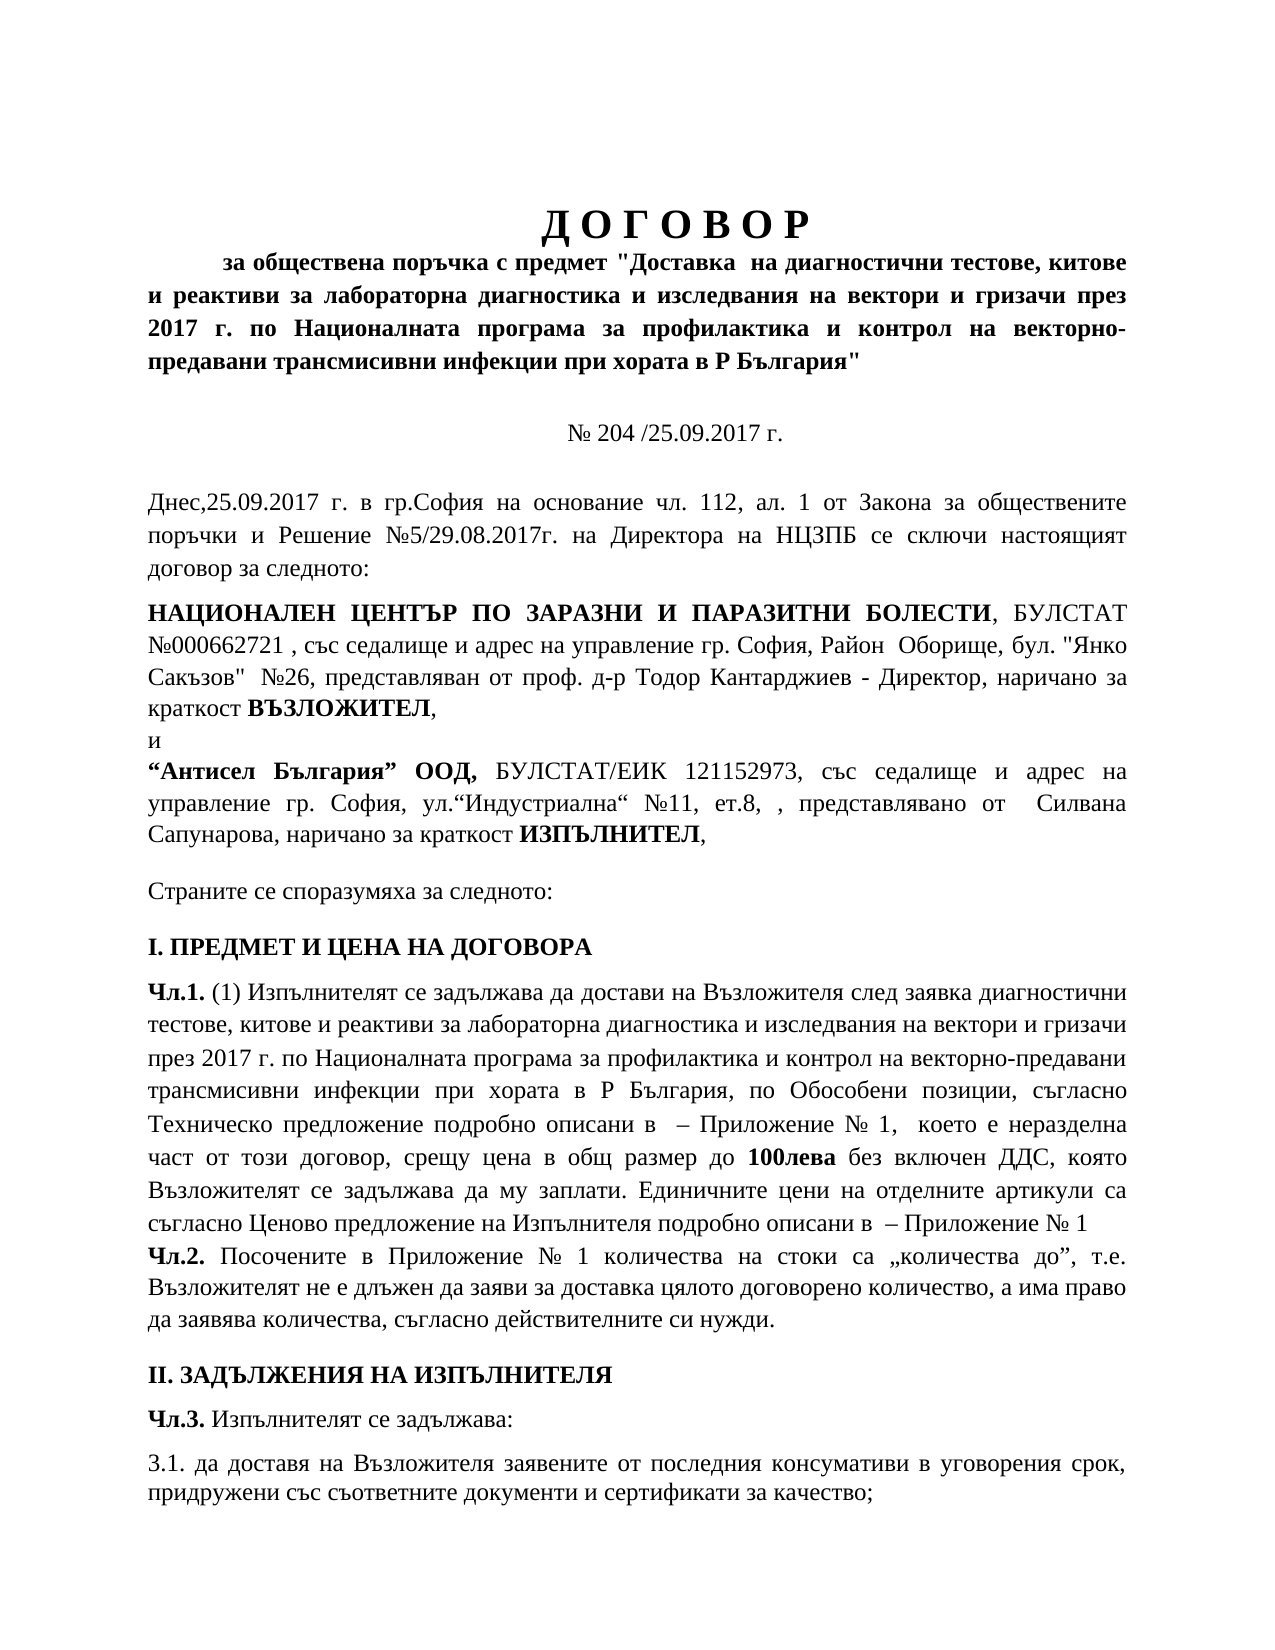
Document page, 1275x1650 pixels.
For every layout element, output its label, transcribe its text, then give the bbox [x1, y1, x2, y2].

text І. ПРЕДМЕТ И ЦЕНА НА ДОГОВОРА [148, 932, 1127, 961]
text за обществена поръчка с предмет "Доставка на диагностични тестове, китове и реактиви за лабораторна диагностика и изследвания на вектори и гризачи през 2017 г. по Националната програма за профилактика и контрол на векторно-предавани трансмисивни инфекции при хората в Р България" [148, 247, 1127, 375]
text “Антисел България” ООД, БУЛСТАТ/ЕИК 121152973, със седалище и адрес на управление гр. София, ул.“Индустриална“ №11, ет.8, , представлявано от Силвана Сапунарова, наричано за краткост ИЗПЪЛНИТЕЛ, [148, 756, 1127, 848]
text НАЦИОНАЛЕН ЦЕНТЪР ПО ЗАРАЗНИ И ПАРАЗИТНИ БОЛЕСТИ, БУЛСТАТ №000662721 , със седалище и адрес на управление гр. София, Район Оборище, бул. "Янко Сакъзов" №26, представляван от проф. д-р Тодор Кантарджиев - Директор, наричано за краткост ВЪЗЛОЖИТЕЛ, [148, 598, 1127, 722]
text 3.1. да доставя на Възложителя заявените от последния консумативи в уговорения срок, придружени със съответните документи и сертификати за качество; [148, 1448, 1127, 1506]
text Чл.2. Посочените в Приложение № 1 количества на стоки са „количества до”, т.е. Възложителят не е длъжен да заяви за доставка цялото договорено количество, а има право да заявява количества, съгласно действителните си нужди. [148, 1241, 1127, 1333]
text Днес,25.09.2017 г. в гр.София на основание чл. 112, ал. 1 от Закона за обществените поръчки и Решение №5/29.08.2017г. на Директора на НЦЗПБ се сключи настоящият договор за следното: [148, 487, 1127, 582]
text и [148, 725, 1127, 753]
text Страните се споразумяха за следното: [148, 876, 1127, 905]
text № 204 /25.09.2017 г. [148, 418, 1127, 447]
text Чл.3. Изпълнителят се задължава: [148, 1404, 1127, 1433]
text Чл.1. (1) Изпълнителят се задължава да достави на Възложителя след заявка диагностични тестове, китове и реактиви за лабораторна диагностика и изследвания на вектори и гризачи през 2017 г. по Националната програма за профилактика и контрол на векторно-предавани трансмисивни инфекции при хората в Р България, по Обособени позиции, съгласно Техническо предложение подробно описани в – Приложение № 1, което е неразделна част от този договор, срещу цена в общ размер до 100лева без включен ДДС, която Възложителят се задължава да му заплати. Единичните цени на отделните артикули са съгласно Ценово предложение на Изпълнителя подробно описани в – Приложение № 1 [148, 977, 1127, 1236]
text Д О Г О В О Р [148, 199, 1127, 247]
text ІІ. ЗАДЪЛЖЕНИЯ НА ИЗПЪЛНИТЕЛЯ [148, 1360, 1127, 1389]
